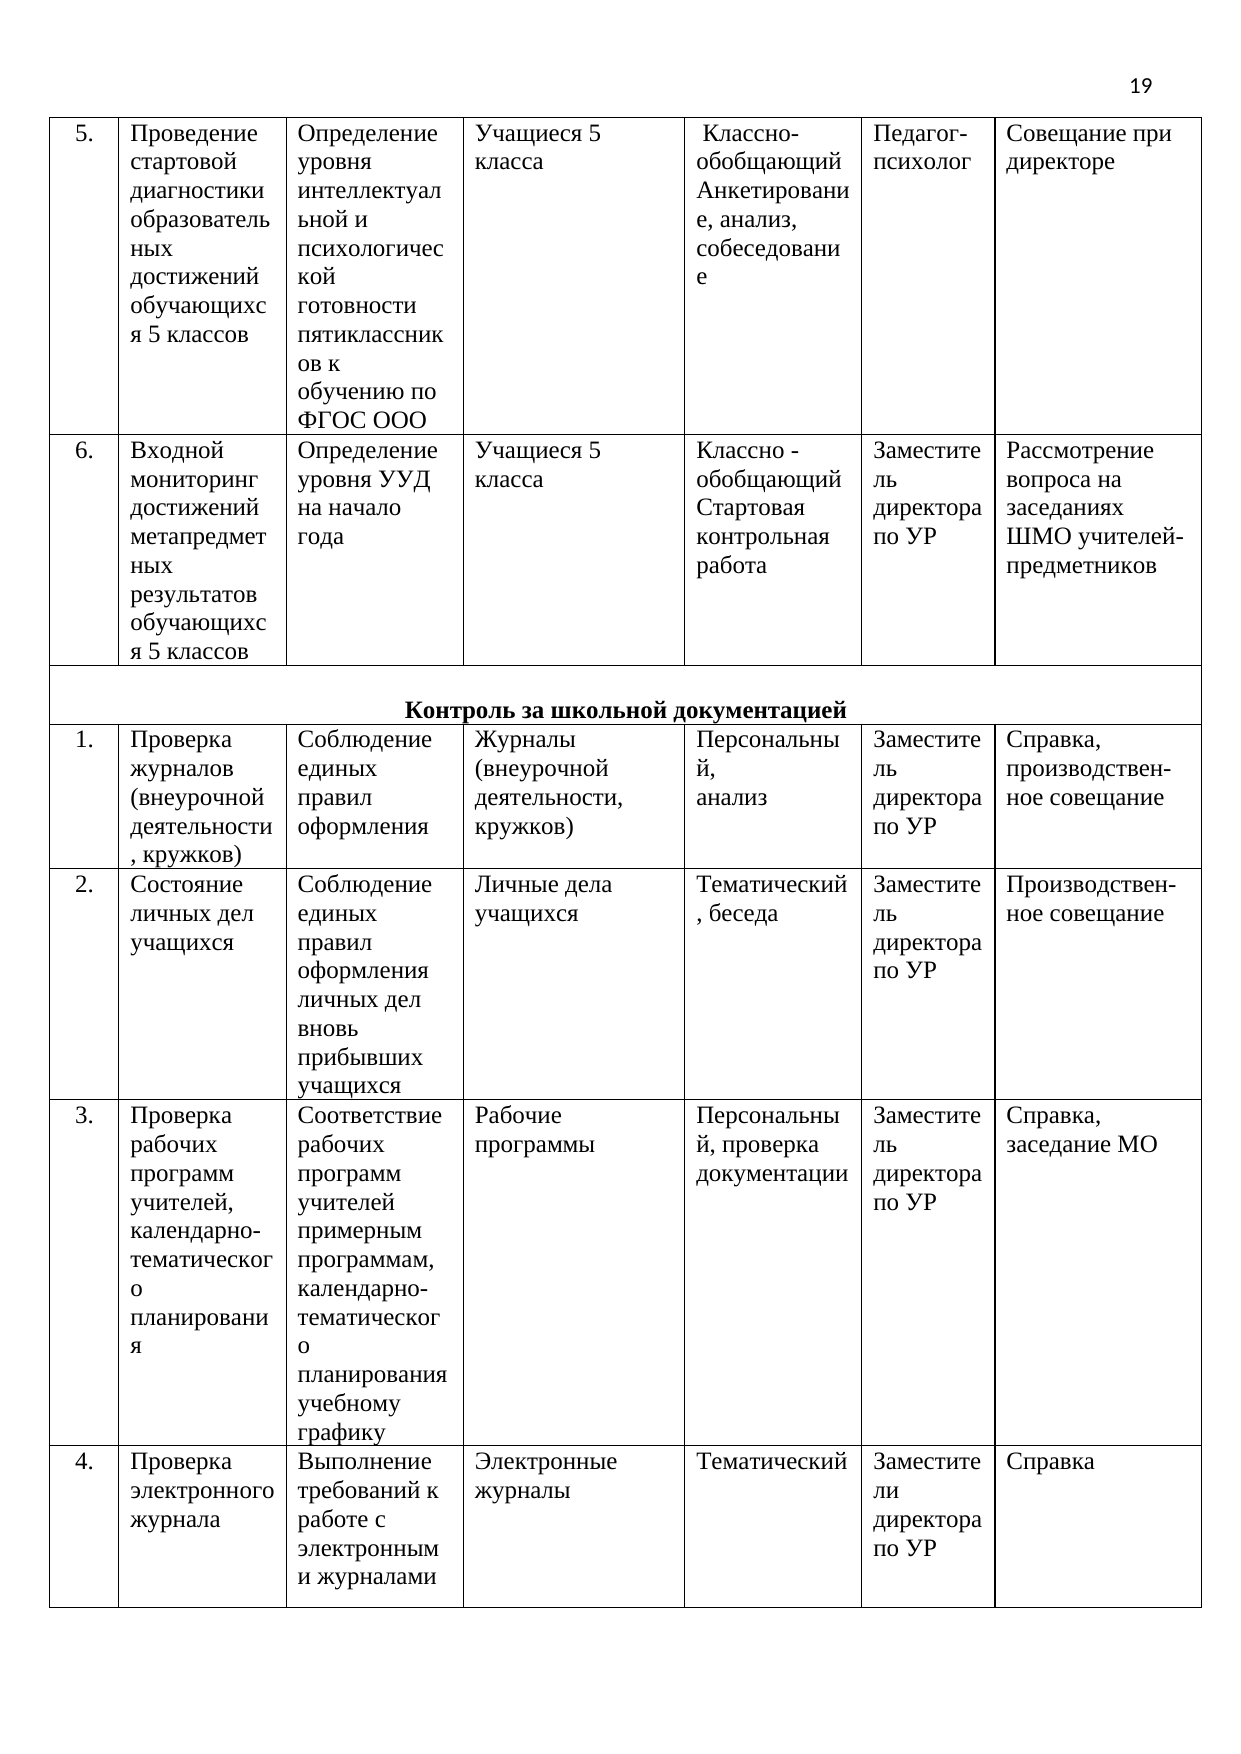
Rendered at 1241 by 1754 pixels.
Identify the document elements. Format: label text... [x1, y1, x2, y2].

table_cell 1. [50, 725, 118, 868]
table_cell Проведение стартовой диагностики образовательных достижений обучающихся 5 классов [119, 118, 286, 434]
table_cell Тематический [685, 1446, 861, 1607]
table_cell Журналы (внеурочной деятельности, кружков) [464, 725, 684, 868]
table_cell Заместитель директора по УР [862, 869, 994, 1099]
table_cell Справка, производствен-ное совещание [996, 725, 1201, 868]
table_cell Персональный, анализ [685, 725, 861, 868]
table_cell Педагог-психолог [862, 118, 994, 434]
table_cell Личные дела учащихся [464, 869, 684, 1099]
table_cell Заместитель директора по УР [862, 1100, 994, 1445]
table_cell Справка, заседание МО [996, 1100, 1201, 1445]
table_cell Учащиеся 5 класса [464, 435, 684, 665]
table_cell Заместитель директора по УР [862, 725, 994, 868]
table_cell Рассмотрение вопроса на заседаниях ШМО учителей-предметников [996, 435, 1201, 665]
table_cell Проверка электронного журнала [119, 1446, 286, 1607]
table_cell Классно - обобщающий Стартовая контрольная работа [685, 435, 861, 665]
table_cell Соответствие рабочих программ учителей примерным программам, календарно-тематического планирования учебному графику [287, 1100, 463, 1445]
table_cell Классно-обобщающий Анкетирование, анализ, собеседование [685, 118, 861, 434]
table_cell Контроль за школьной документацией [50, 666, 1201, 723]
table_cell Производствен-ное совещание [996, 869, 1201, 1099]
table_cell Состояние личных дел учащихся [119, 869, 286, 1099]
table_cell Проверка журналов (внеурочной деятельности, кружков) [119, 725, 286, 868]
table_cell 2. [50, 869, 118, 1099]
table_cell Совещание при директоре [996, 118, 1201, 434]
table_cell Справка [996, 1446, 1201, 1607]
table_cell Определение уровня УУД на начало года [287, 435, 463, 665]
table_cell 6. [50, 435, 118, 665]
table_cell Соблюдение единых правил оформления личных дел вновь прибывших учащихся [287, 869, 463, 1099]
table_cell Проверка рабочих программ учителей, календарно-тематического планирования [119, 1100, 286, 1445]
table_cell Тематический, беседа [685, 869, 861, 1099]
table_cell 4. [50, 1446, 118, 1607]
table_cell Соблюдение единых правил оформления [287, 725, 463, 868]
table_cell 5. [50, 118, 118, 434]
table_cell Заместители директора по УР [862, 1446, 994, 1607]
table_cell Определение уровня интеллектуальной и психологической готовности пятиклассников к обучению по ФГОС ООО [287, 118, 463, 434]
table_cell Выполнение требований к работе с электронными журналами [287, 1446, 463, 1607]
table_cell Рабочие программы [464, 1100, 684, 1445]
table_cell Электронные журналы [464, 1446, 684, 1607]
table_cell Персональный, проверка документации [685, 1100, 861, 1445]
table_cell 3. [50, 1100, 118, 1445]
table_cell Учащиеся 5 класса [464, 118, 684, 434]
table_cell Заместитель директора по УР [862, 435, 994, 665]
table_cell Входной мониторинг достижений метапредметных результатов обучающихся 5 классов [119, 435, 286, 665]
